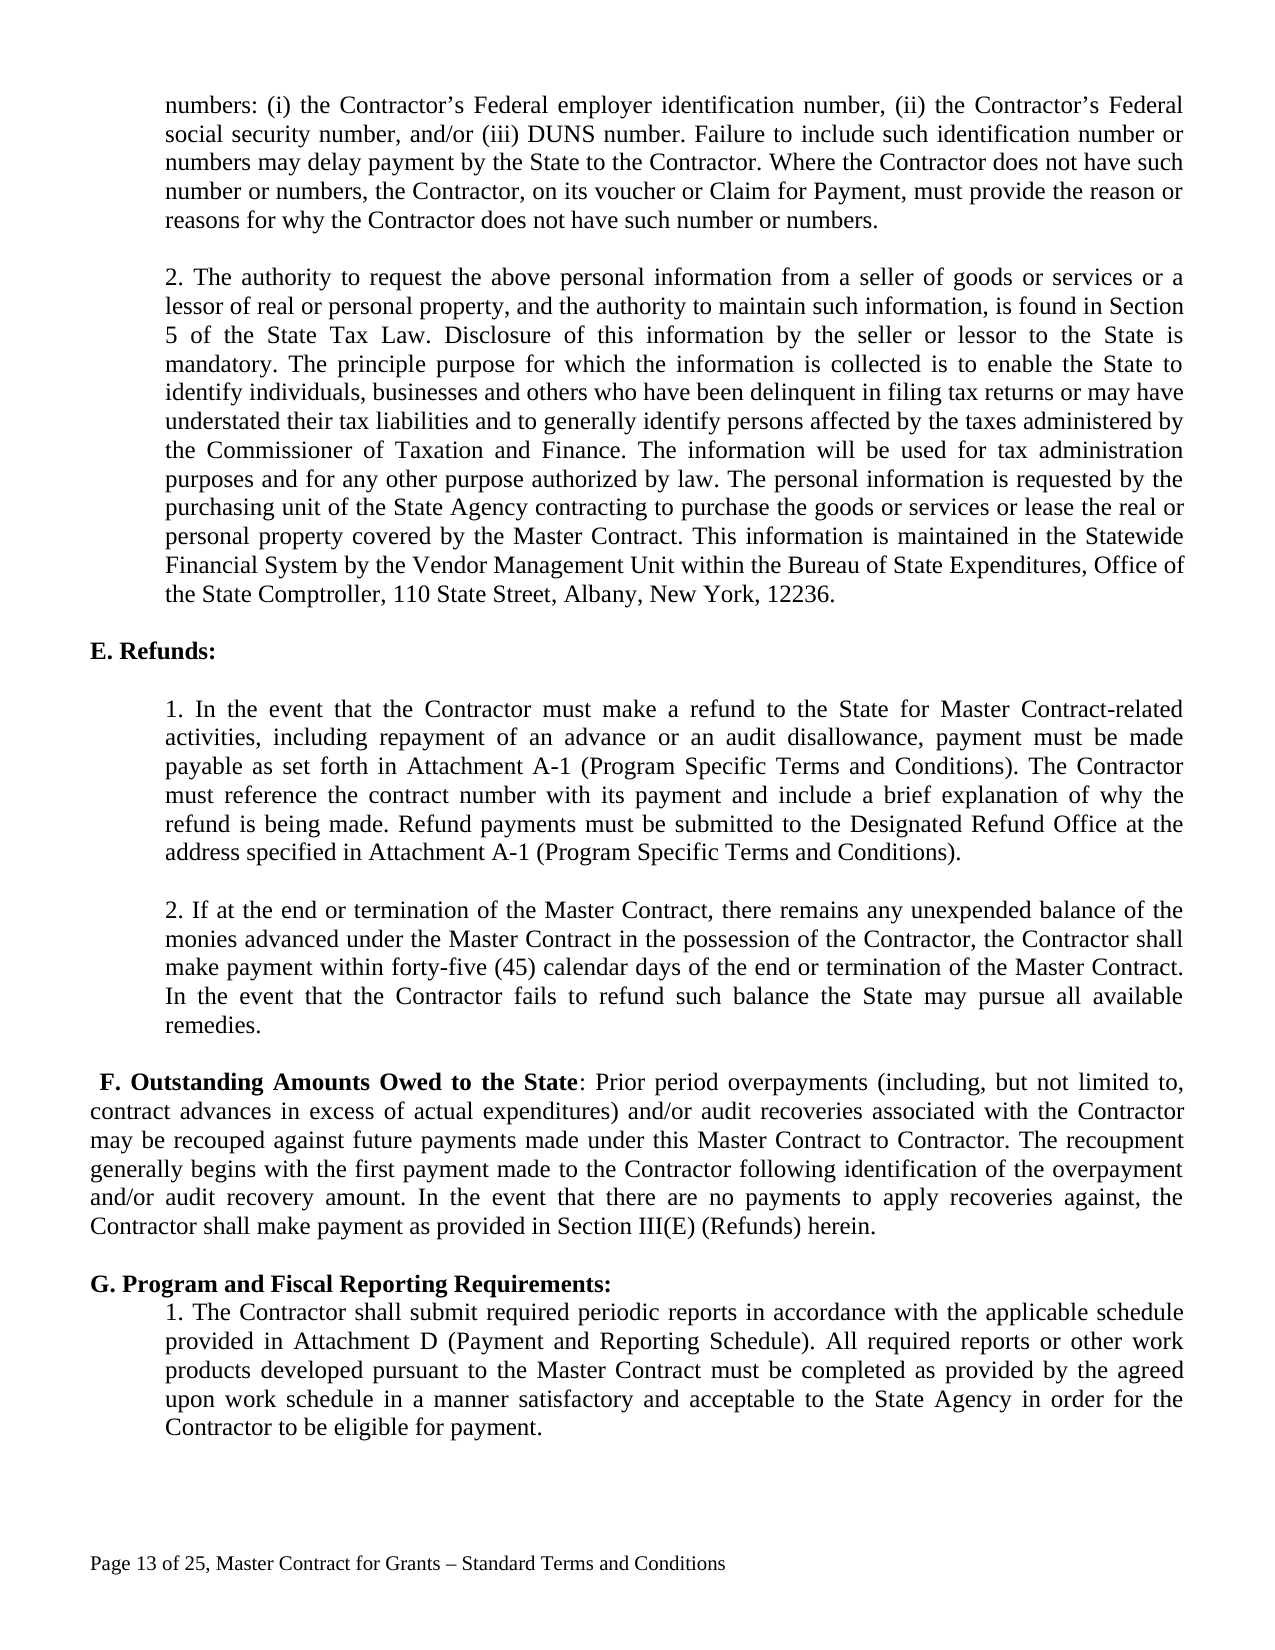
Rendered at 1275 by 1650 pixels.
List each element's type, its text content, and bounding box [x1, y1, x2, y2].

text F. Outstanding Amounts Owed to the State: Prior period overpayments (including, but not limited to, contract advances in excess of actual expenditures) and/or audit recoveries associated with the Contractor may be recouped against future payments made under this Master Contract to Contractor. The recoupment generally begins with the first payment made to the Contractor following identification of the overpayment and/or audit recovery amount. In the event that there are no payments to apply recoveries against, the Contractor shall make payment as provided in Section III(E) (Refunds) herein. [90, 1067, 1185, 1240]
text 1. The Contractor shall submit required periodic reports in accordance with the applicable schedule provided in Attachment D (Payment and Reporting Schedule). All required reports or other work products developed pursuant to the Master Contract must be completed as provided by the agreed upon work schedule in a manner satisfactory and acceptable to the State Agency in order for the Contractor to be eligible for payment. [165, 1297, 1185, 1441]
text 2. The authority to request the above personal information from a seller of goods or services or a lessor of real or personal property, and the authority to maintain such information, is found in Section 5 of the State Tax Law. Disclosure of this information by the seller or lessor to the State is mandatory. The principle purpose for which the information is collected is to enable the State to identify individuals, businesses and others who have been delinquent in filing tax returns or may have understated their tax liabilities and to generally identify persons affected by the taxes administered by the Commissioner of Taxation and Finance. The information will be used for tax administration purposes and for any other purpose authorized by law. The personal information is requested by the purchasing unit of the State Agency contracting to purchase the goods or services or lease the real or personal property covered by the Master Contract. This information is maintained in the Statewide Financial System by the Vendor Management Unit within the Bureau of State Expenditures, Office of the State Comptroller, 110 State Street, Albany, New York, 12236. [165, 262, 1185, 607]
text 2. If at the end or termination of the Master Contract, there remains any unexpended balance of the monies advanced under the Master Contract in the possession of the Contractor, the Contractor shall make payment within forty-five (45) calendar days of the end or termination of the Master Contract. In the event that the Contractor fails to refund such balance the State may pursue all available remedies. [165, 895, 1185, 1039]
text E. Refunds: [90, 636, 1185, 665]
text G. Program and Fiscal Reporting Requirements: [90, 1269, 1185, 1297]
text 1. In the event that the Contractor must make a refund to the State for Master Contract-related activities, including repayment of an advance or an audit disallowance, payment must be made payable as set forth in Attachment A-1 (Program Specific Terms and Conditions). The Contractor must reference the contract number with its payment and include a brief explanation of why the refund is being made. Refund payments must be submitted to the Designated Refund Office at the address specified in Attachment A-1 (Program Specific Terms and Conditions). [165, 694, 1185, 866]
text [165, 90, 1185, 234]
